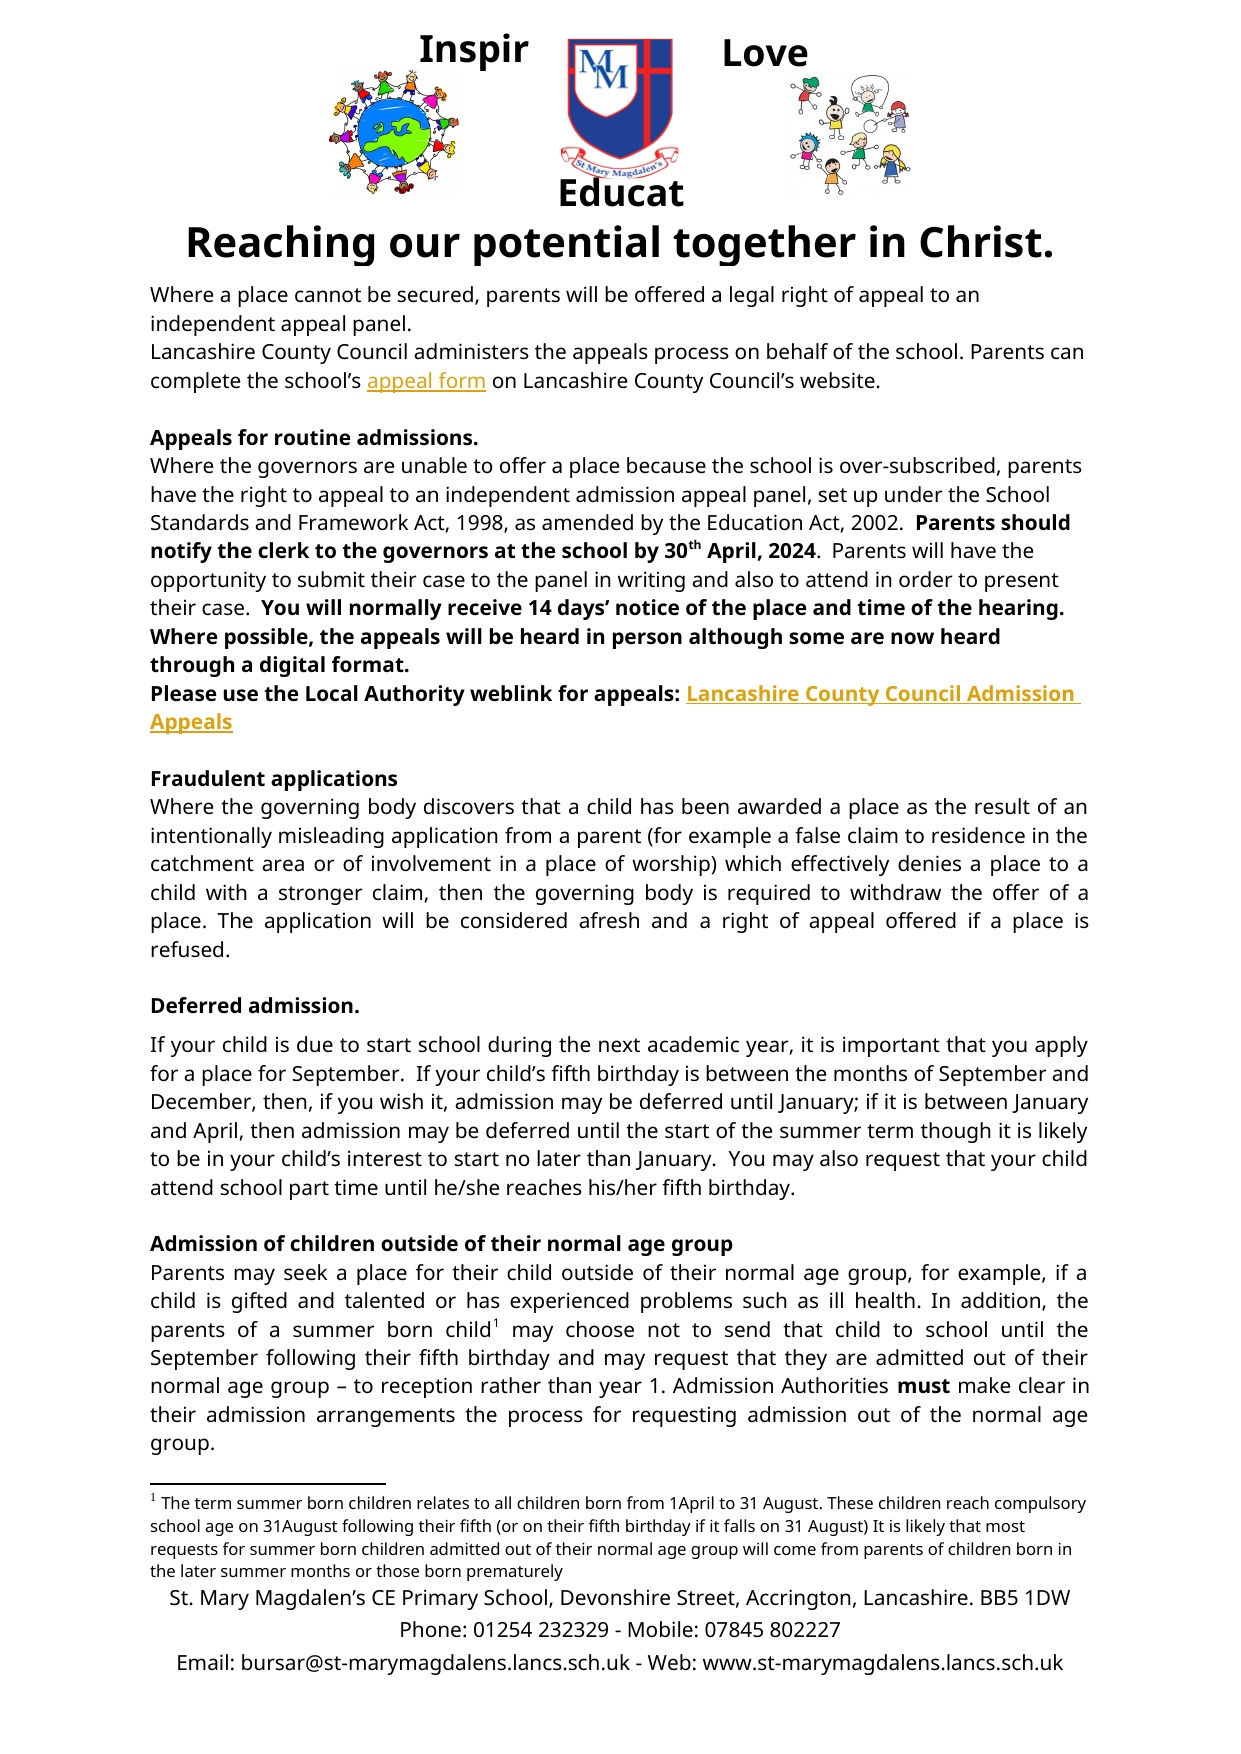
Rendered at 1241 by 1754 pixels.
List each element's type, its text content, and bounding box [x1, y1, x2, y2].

picture [329, 70, 459, 194]
text If your child is due to start school during the next academic year, it is important that you apply for a place for September. If your child’s fifth birthday is between the months of September and December, then, if you wish it, admission may be deferred until January; if it is between January and April, then admission may be deferred until the start of the summer term though it is likely to be in your child’s interest to start no later than January. You may also request that your child attend school part time until he/she reaches his/her fifth birthday. [150, 1030, 1090, 1201]
text Parents may seek a place for their child outside of their normal age group, for example, if a child is gifted and talented or has experienced problems such as ill health. In addition, the parents of a summer born child may choose not to send that child to school until the September following their fifth birthday and may request that they are admitted out of their normal age group – to reception rather than year 1. Admission Authorities must make clear in their admission arrangements the process for requesting admission out of the normal age group. [150, 1258, 1090, 1457]
text Where the governing body discovers that a child has been awarded a place as the result of an intentionally misleading application from a parent (for example a false claim to residence in the catchment area or of involvement in a place of worship) which effectively denies a place to a child with a stronger claim, then the governing body is required to withdraw the offer of a place. The application will be considered afresh and a right of appeal offered if a place is refused. [150, 792, 1090, 963]
picture [788, 73, 912, 202]
text Where a place cannot be secured, parents will be offered a legal right of appeal to an independent appeal panel. [150, 281, 1090, 337]
text Admission of children outside of their normal age group [150, 1229, 1090, 1258]
text Deferred admission. [150, 992, 1090, 1020]
text Fraudulent applications [150, 764, 1090, 792]
text Please use the Local Authority weblink for appeals: Lancashire County Council Admission Appeals [150, 679, 1090, 736]
text Appeals for routine admissions. [150, 423, 1090, 451]
text Where the governors are unable to offer a place because the school is over-subscribed, parents have the right to appeal to an independent admission appeal panel, set up under the School Standards and Framework Act, 1998, as amended by the Education Act, 2002. Parents should notify the clerk to the governors at the school by 30th April, 2024. Parents will have the opportunity to submit their case to the panel in writing and also to attend in order to present their case. You will normally receive 14 days’ notice of the place and time of the hearing. Where possible, the appeals will be heard in person although some are now heard through a digital format. [150, 451, 1090, 679]
text Lancashire County Council administers the appeals process on behalf of the school. Parents can complete the school’s appeal form on Lancashire County Council’s website. [150, 337, 1090, 394]
picture [559, 38, 678, 177]
